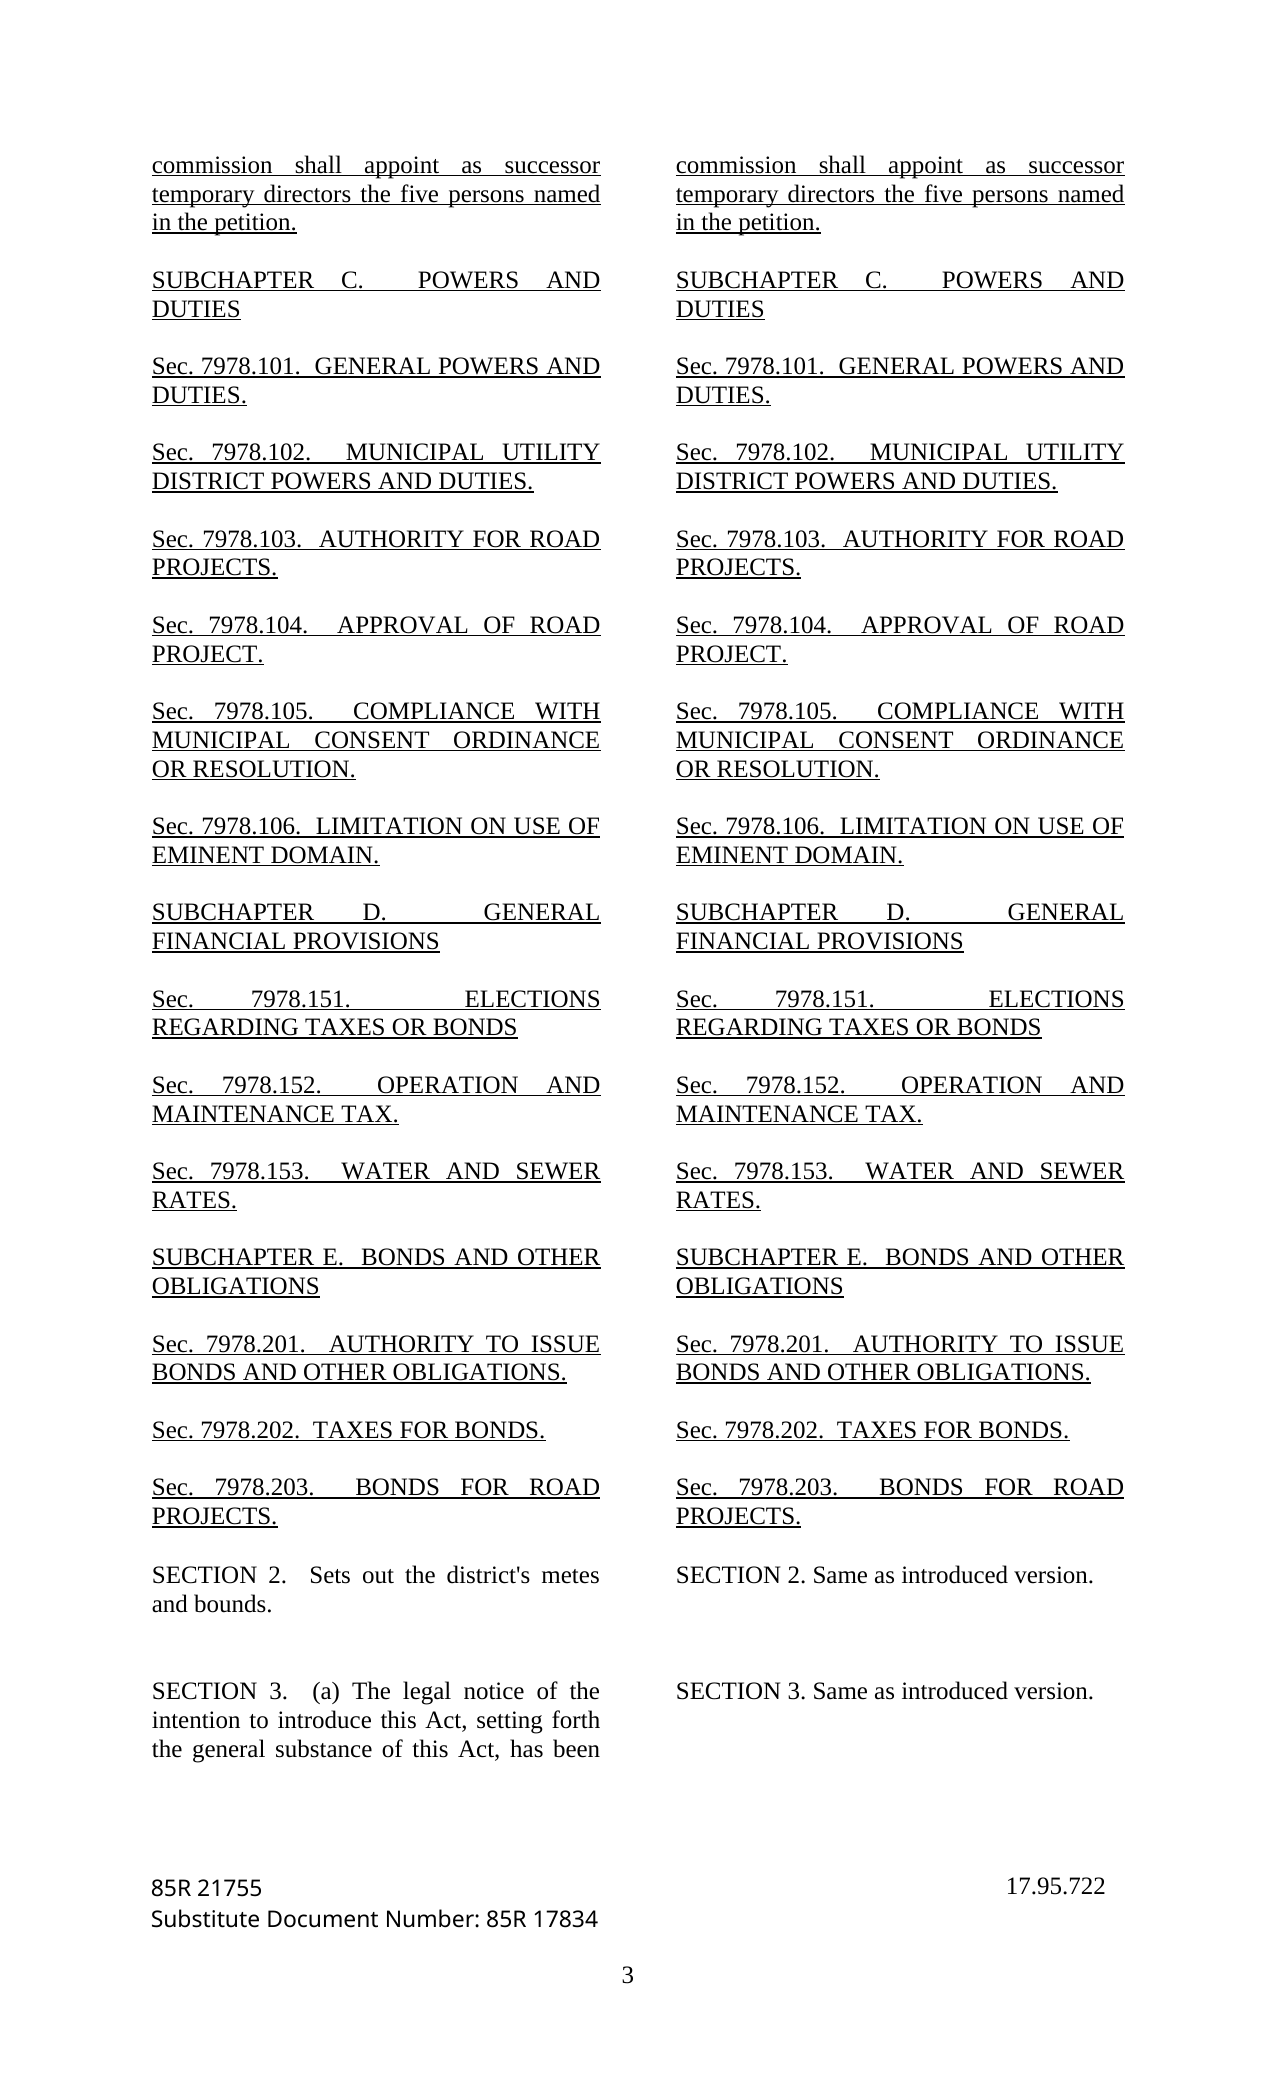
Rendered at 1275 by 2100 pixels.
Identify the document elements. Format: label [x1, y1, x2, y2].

table_cell [138, 150, 1137, 1792]
